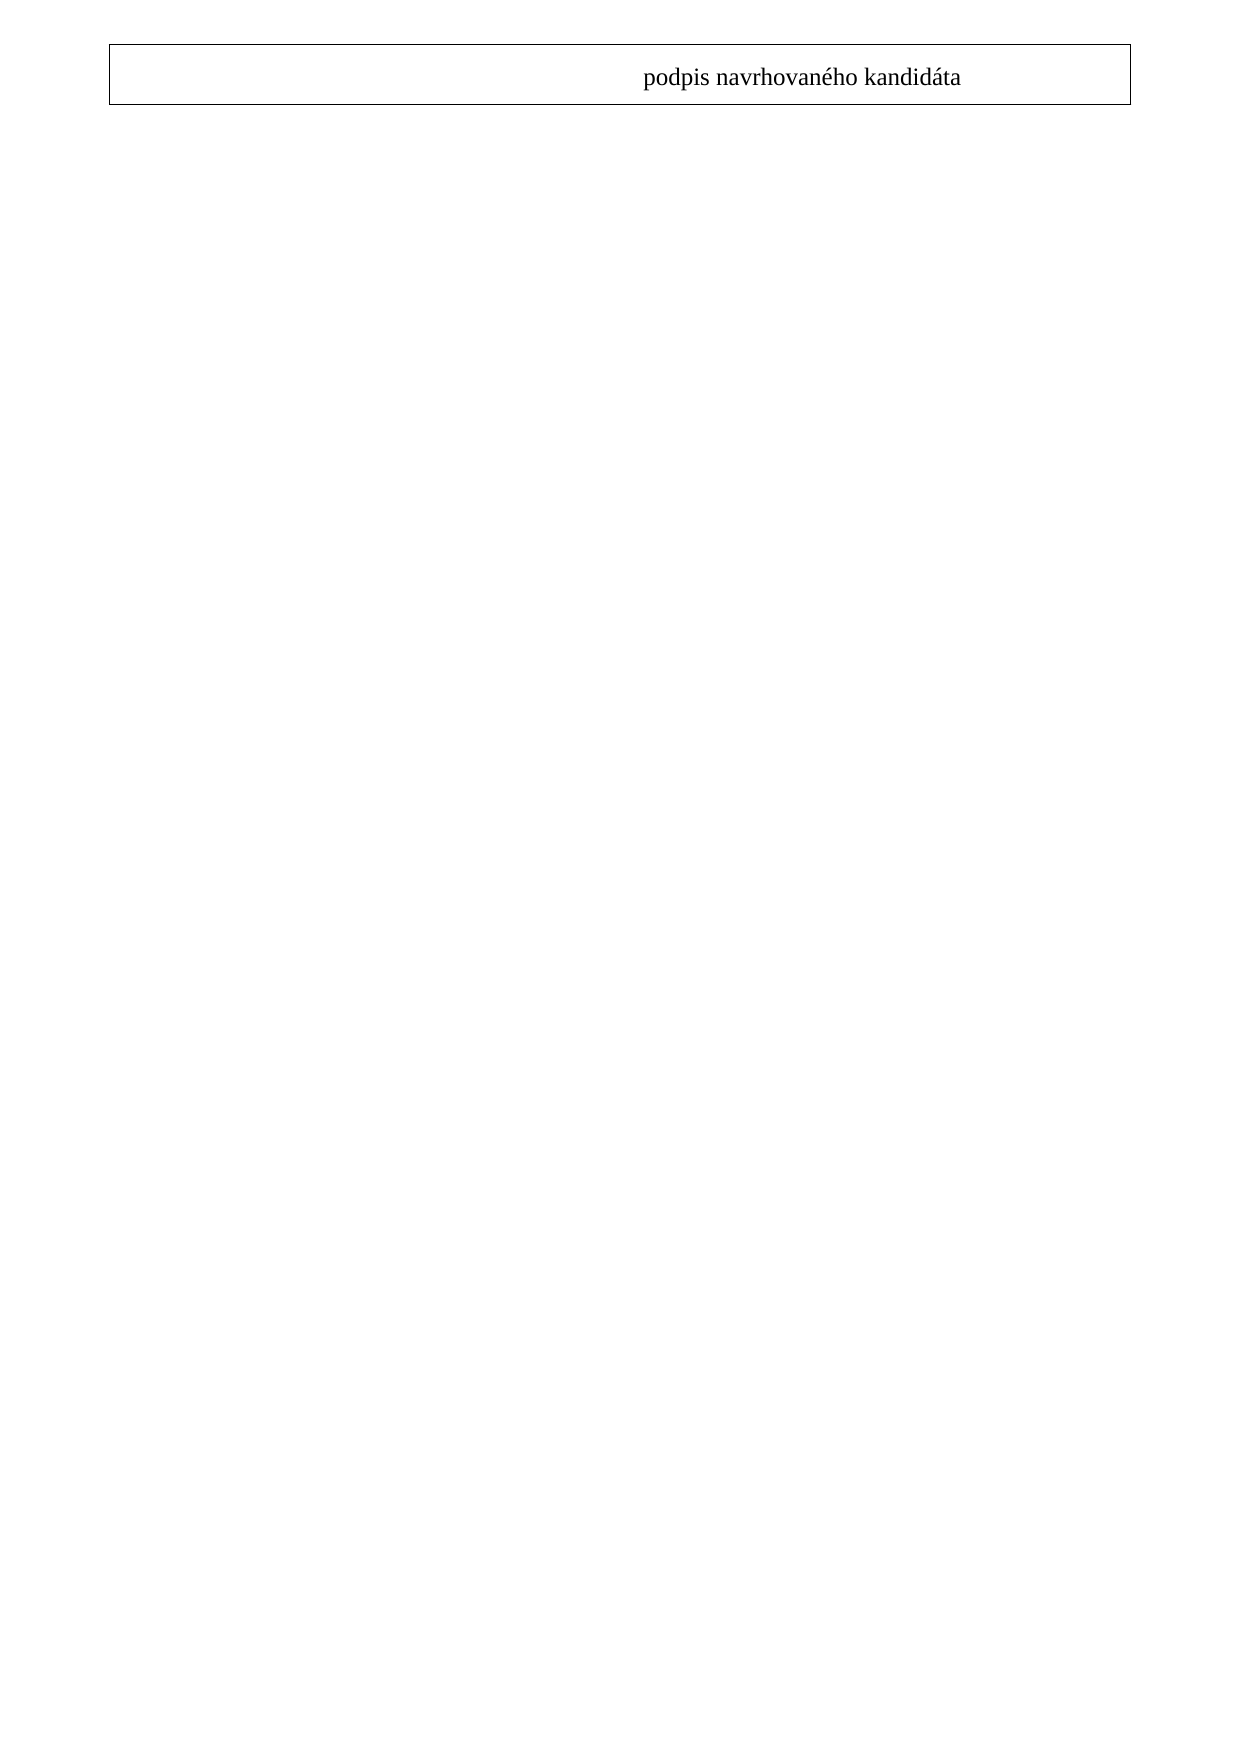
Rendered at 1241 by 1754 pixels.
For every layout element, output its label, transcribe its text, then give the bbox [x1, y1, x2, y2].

text podpis navrhovaného kandidáta [110, 45, 1130, 104]
